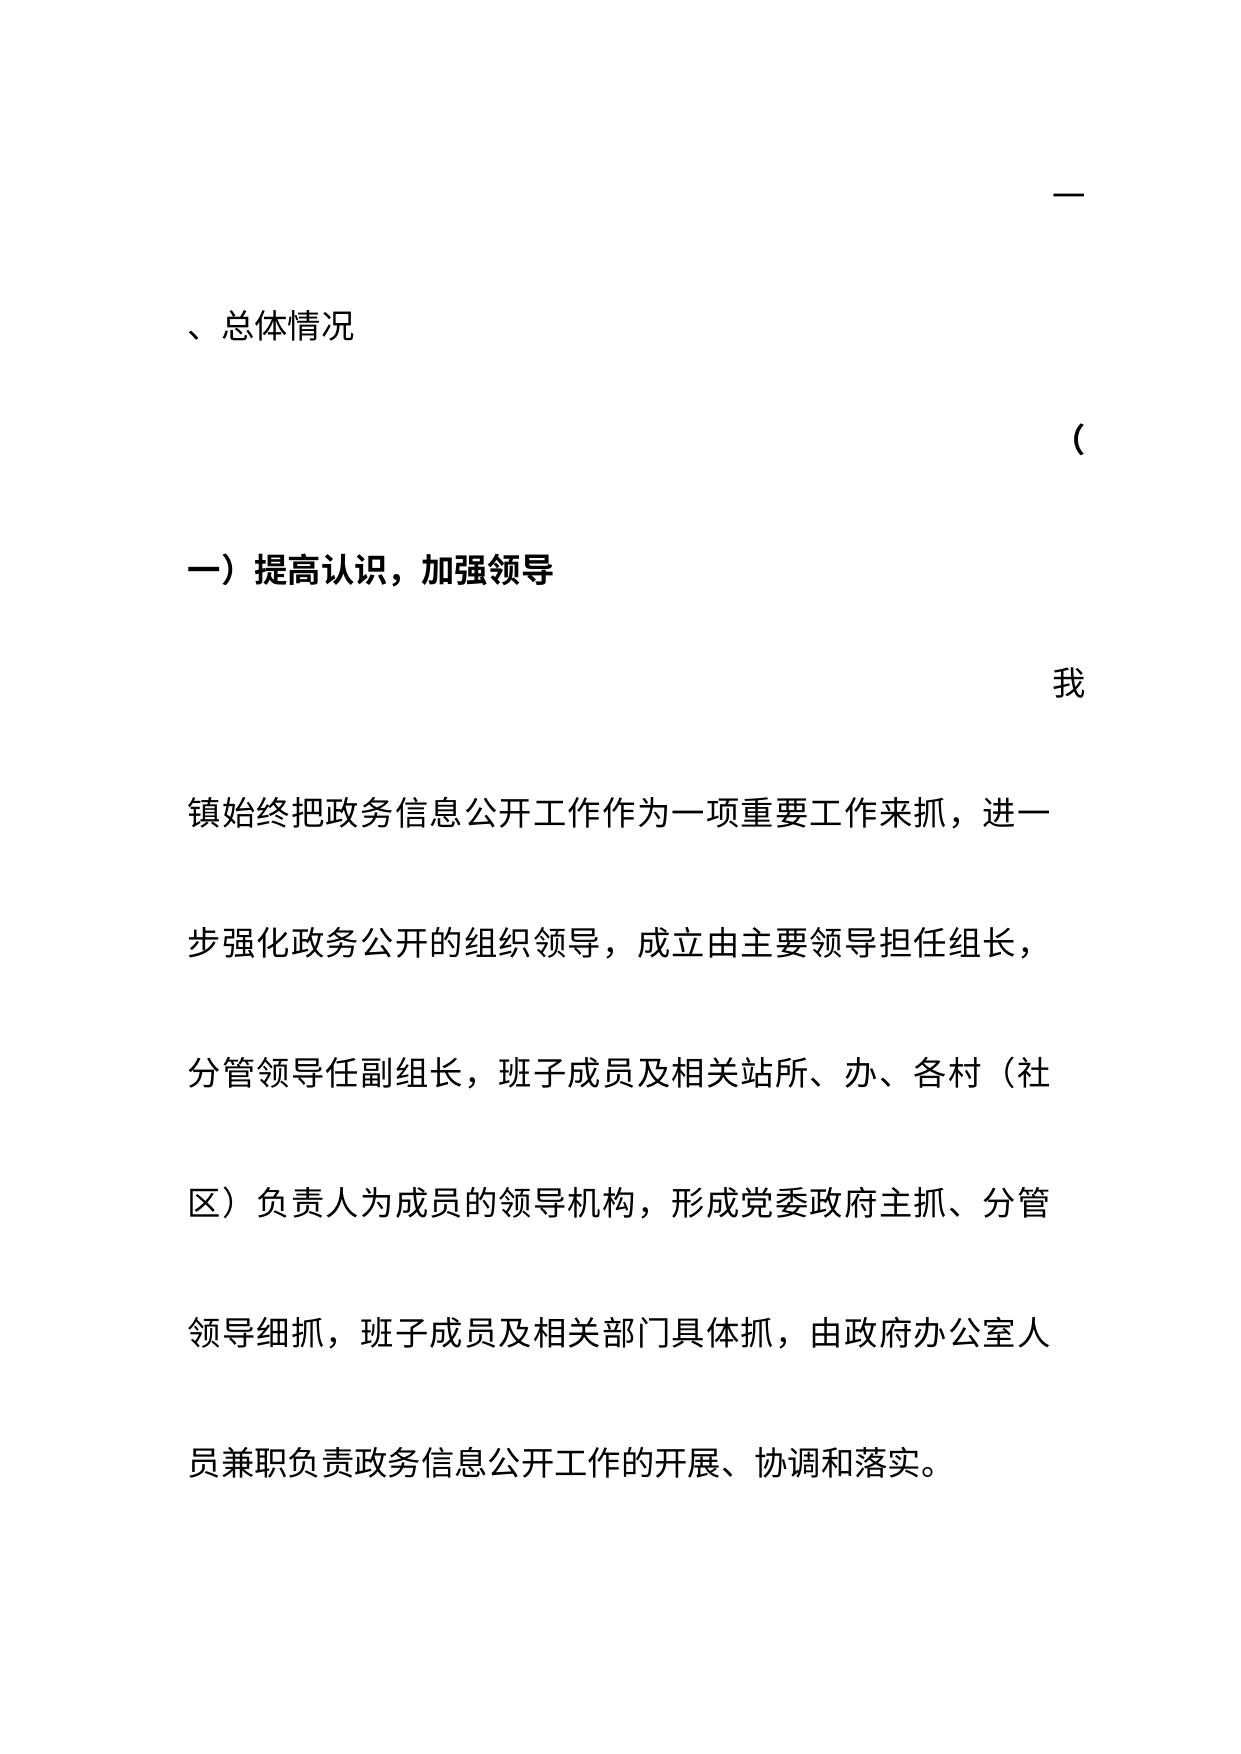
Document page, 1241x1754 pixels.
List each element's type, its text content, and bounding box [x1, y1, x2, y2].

text 一、总体情况 [187, 162, 1053, 357]
text （一）提高认识，加强领导 [187, 405, 1053, 600]
text 我镇始终把政务信息公开工作作为一项重要工作来抓，进一步强化政务公开的组织领导，成立由主要领导担任组长，分管领导任副组长，班子成员及相关站所、办、各村（社区）负责人为成员的领导机构，形成党委政府主抓、分管领导细抓，班子成员及相关部门具体抓，由政府办公室人员兼职负责政务信息公开工作的开展、协调和落实。 [187, 648, 1053, 1493]
